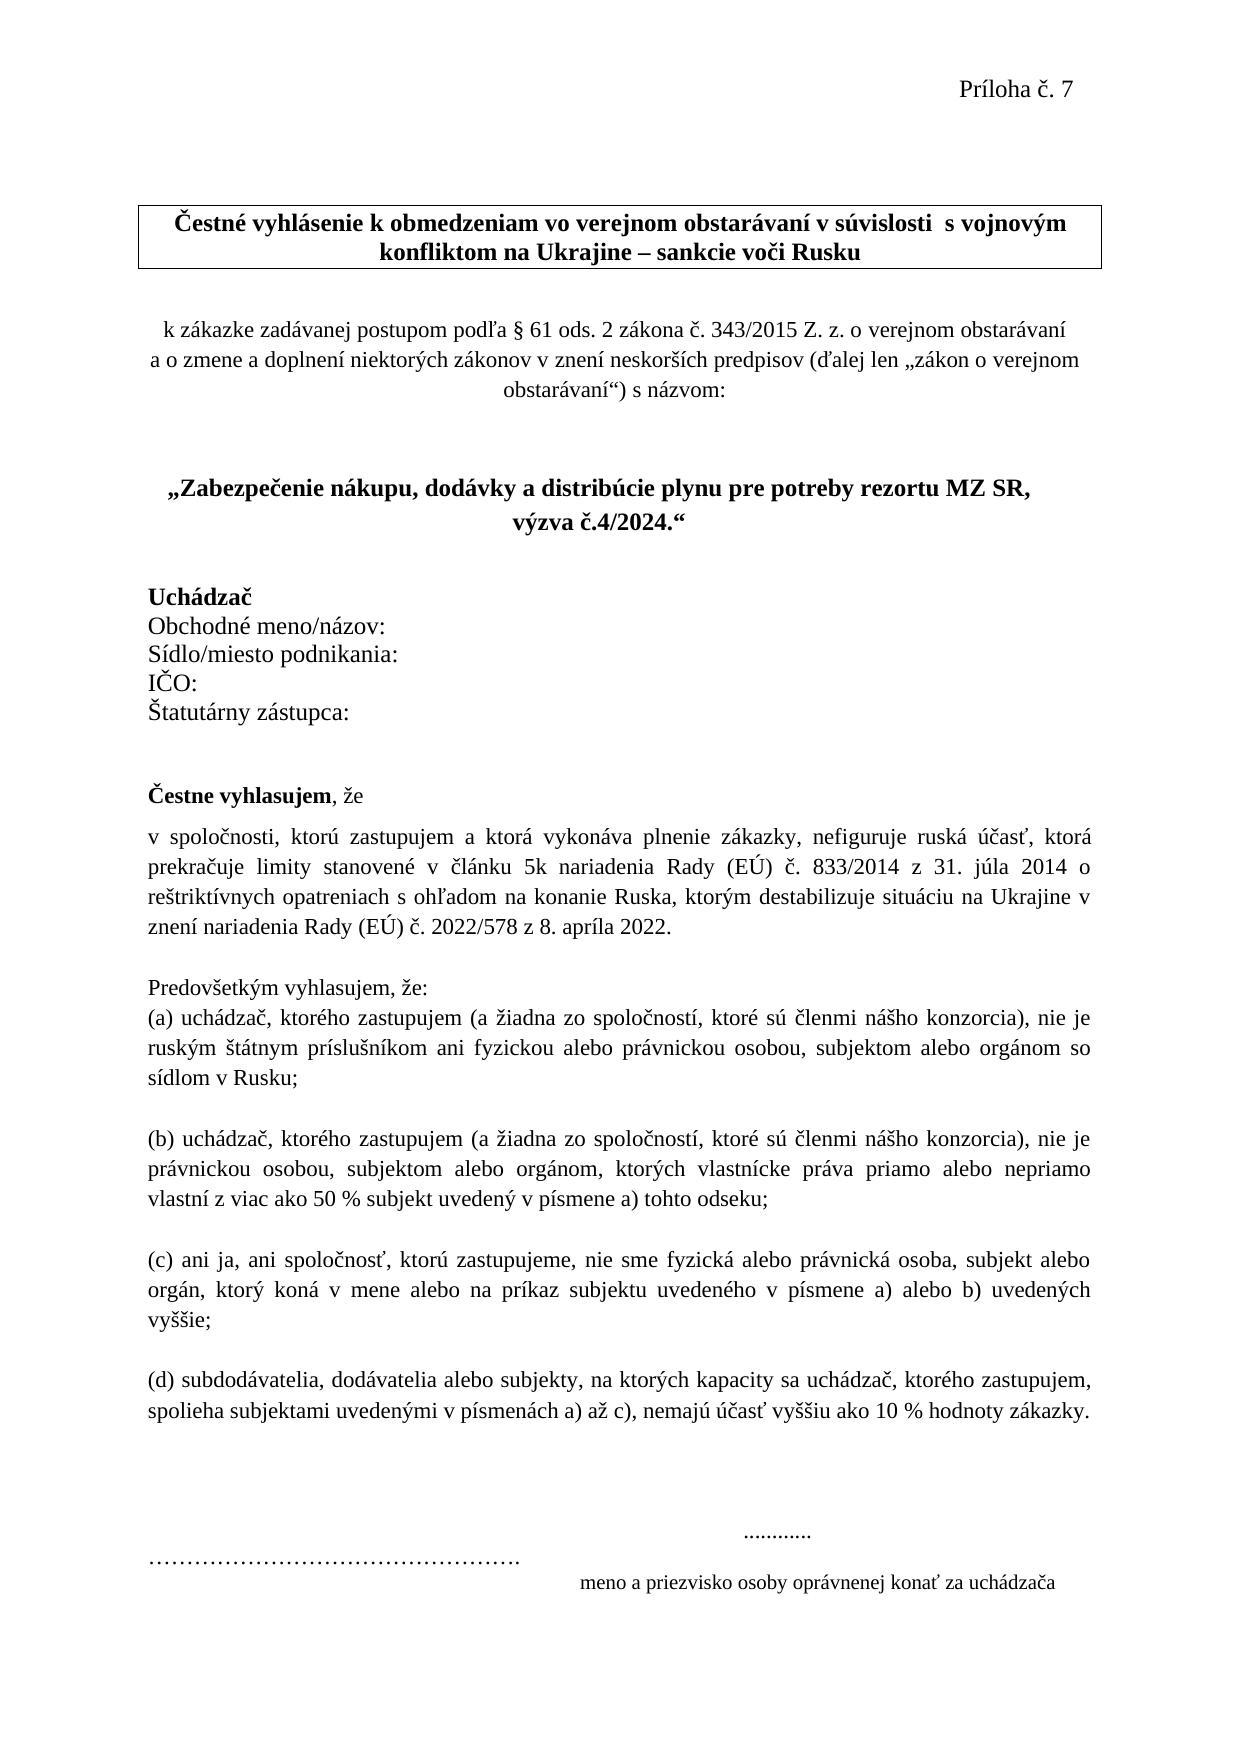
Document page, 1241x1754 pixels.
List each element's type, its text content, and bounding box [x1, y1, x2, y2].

table_header k zákazke zadávanej postupom podľa § 61 ods. 2 zákona č. 343/2015 Z. z. o verejnom obstarávaní a o zmene a doplnení niektorých zákonov v znení neskorších predpisov (ďalej len „zákon o verejnom obstarávaní“) s názvom: „Zabezpečenie nákupu, dodávky a distribúcie plynu pre potreby rezortu MZ SR, výzva č.4/2024.“ Uchádzač Obchodné meno/názov: [136, 269, 1093, 639]
text ............…………………………………………. [148, 1517, 1093, 1570]
text (a) uchádzač, ktorého zastupujem (a žiadna zo spoločností, ktoré sú členmi nášho konzorcia), nie je ruským štátnym príslušníkom ani fyzickou alebo právnickou osobou, subjektom alebo orgánom so sídlom v Rusku; [148, 1004, 1093, 1091]
text Čestné vyhlásenie k obmedzeniam vo verejnom obstarávaní v súvislosti s vojnovým konfliktom na Ukrajine – sankcie voči Rusku [139, 206, 1101, 268]
table_cell Sídlo/miesto podnikania: [136, 640, 1093, 668]
text meno a priezvisko osoby oprávnenej konať za uchádzača [148, 1570, 1061, 1594]
text Predovšetkým vyhlasujem, že: [148, 974, 1093, 1000]
text v spoločnosti, ktorú zastupujem a ktorá vykonáva plnenie zákazky, nefiguruje ruská účasť, ktorá prekračuje limity stanovené v článku 5k nariadenia Rady (EÚ) č. 833/2014 z 31. júla 2014 o reštriktívnych opatreniach s ohľadom na konanie Ruska, ktorým destabilizuje situáciu na Ukrajine v znení nariadenia Rady (EÚ) č. 2022/578 z 8. apríla 2022. [148, 823, 1093, 940]
text (c) ani ja, ani spoločnosť, ktorú zastupujeme, nie sme fyzická alebo právnická osoba, subjekt alebo orgán, ktorý koná v mene alebo na príkaz subjektu uvedeného v písmene a) alebo b) uvedených vyššie; [148, 1246, 1093, 1332]
text (d) subdodávatelia, dodávatelia alebo subjekty, na ktorých kapacity sa uchádzač, ktorého zastupujem, spolieha subjektami uvedenými v písmenách a) až c), nemajú účasť vyššiu ako 10 % hodnoty zákazky. [148, 1366, 1093, 1423]
text Čestne vyhlasujem, že [148, 782, 1093, 808]
table_cell IČO: [136, 668, 1093, 697]
text (b) uchádzač, ktorého zastupujem (a žiadna zo spoločností, ktoré sú členmi nášho konzorcia), nie je právnickou osobou, subjektom alebo orgánom, ktorých vlastnícke práva priamo alebo nepriamo vlastní z viac ako 50 % subjekt uvedený v písmene a) tohto odseku; [148, 1125, 1093, 1212]
table_cell Štatutárny zástupca: [136, 697, 1093, 726]
